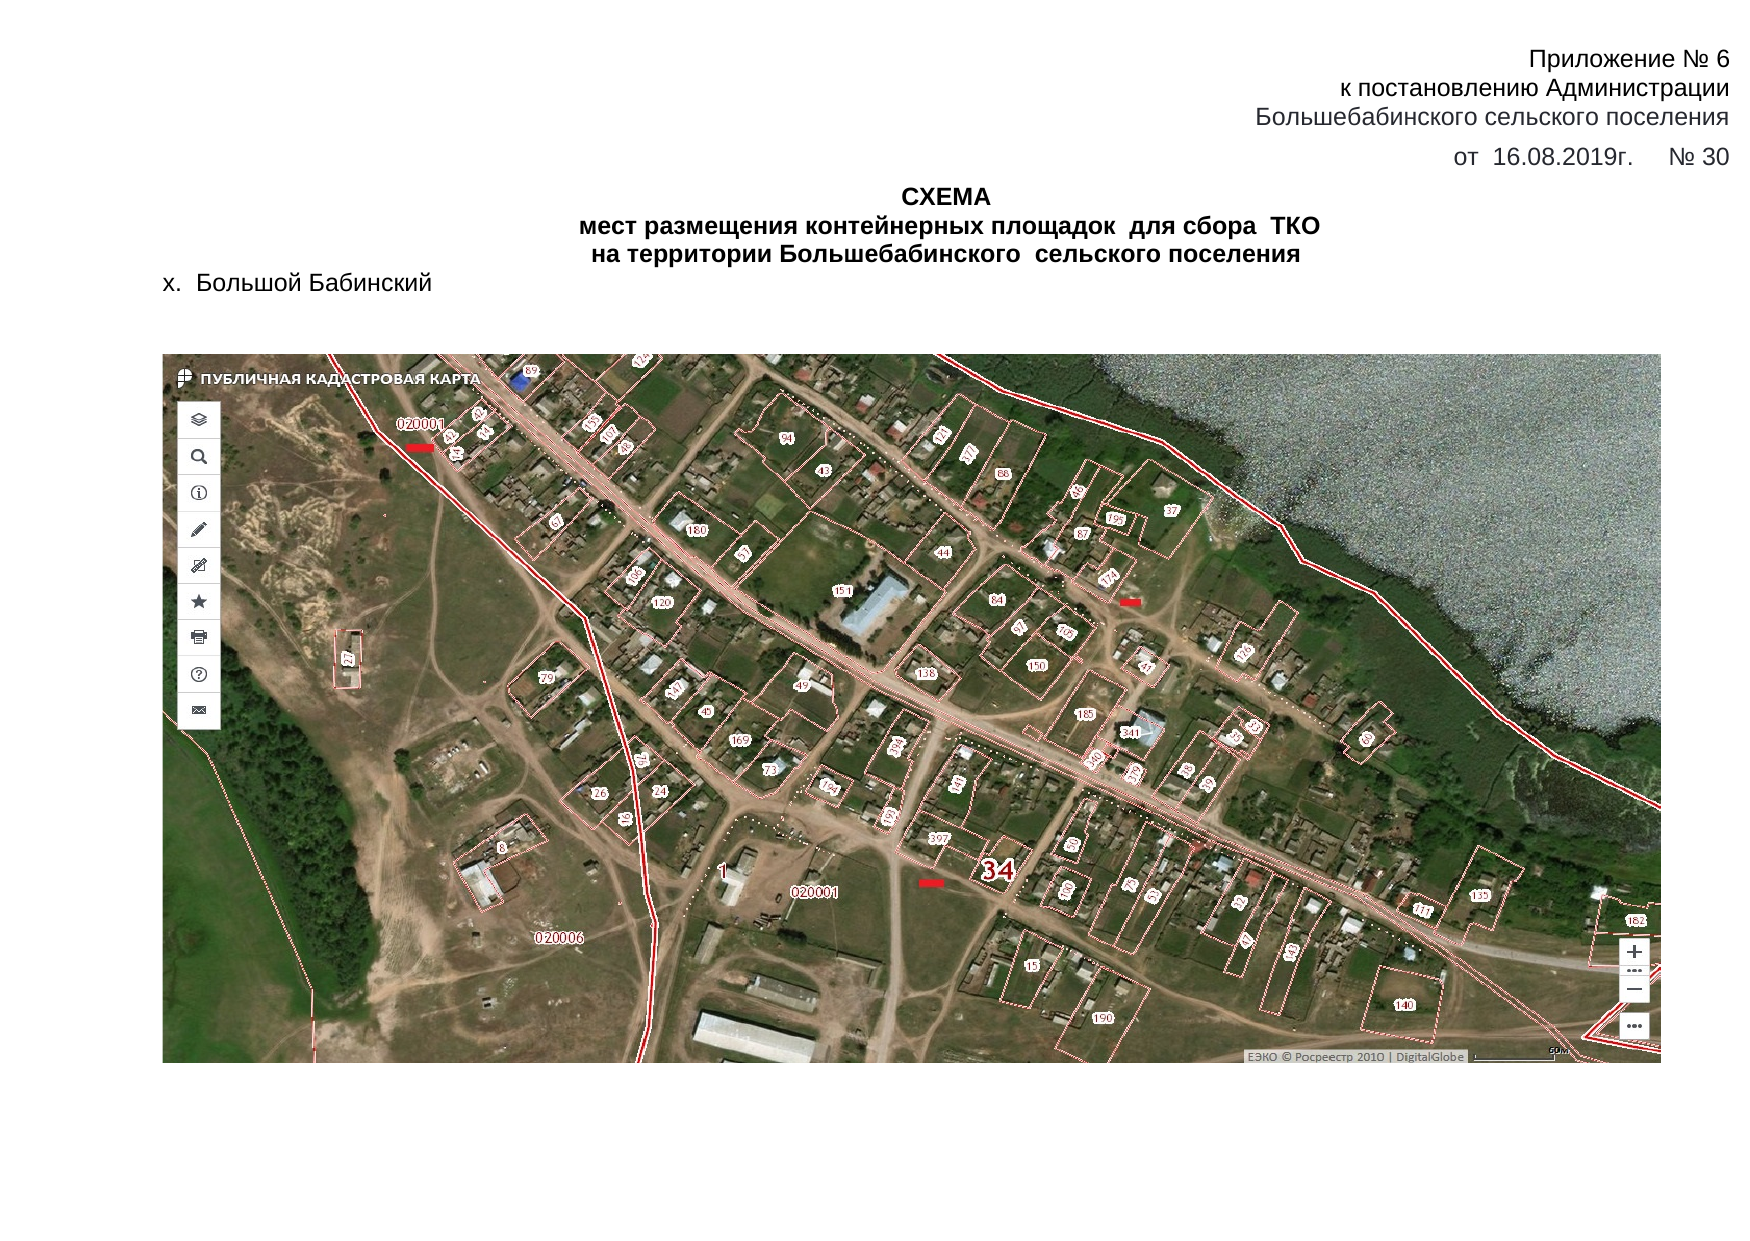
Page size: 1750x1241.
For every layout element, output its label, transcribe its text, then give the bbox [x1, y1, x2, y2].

text х. Большой Бабинский [162, 268, 1730, 297]
text к постановлению Администрации [162, 73, 1730, 102]
picture [162, 354, 1661, 1063]
text мест размещения контейнерных площадок для сбора ТКО [162, 211, 1730, 239]
subtitle Большебабинского сельского поселения [162, 102, 1730, 131]
text СХЕМА [162, 182, 1730, 211]
text Приложение № 6 [162, 44, 1730, 73]
text на территории Большебабинского сельского поселения [162, 239, 1730, 268]
subtitle от 16.08.2019г. № 30 [162, 142, 1730, 171]
